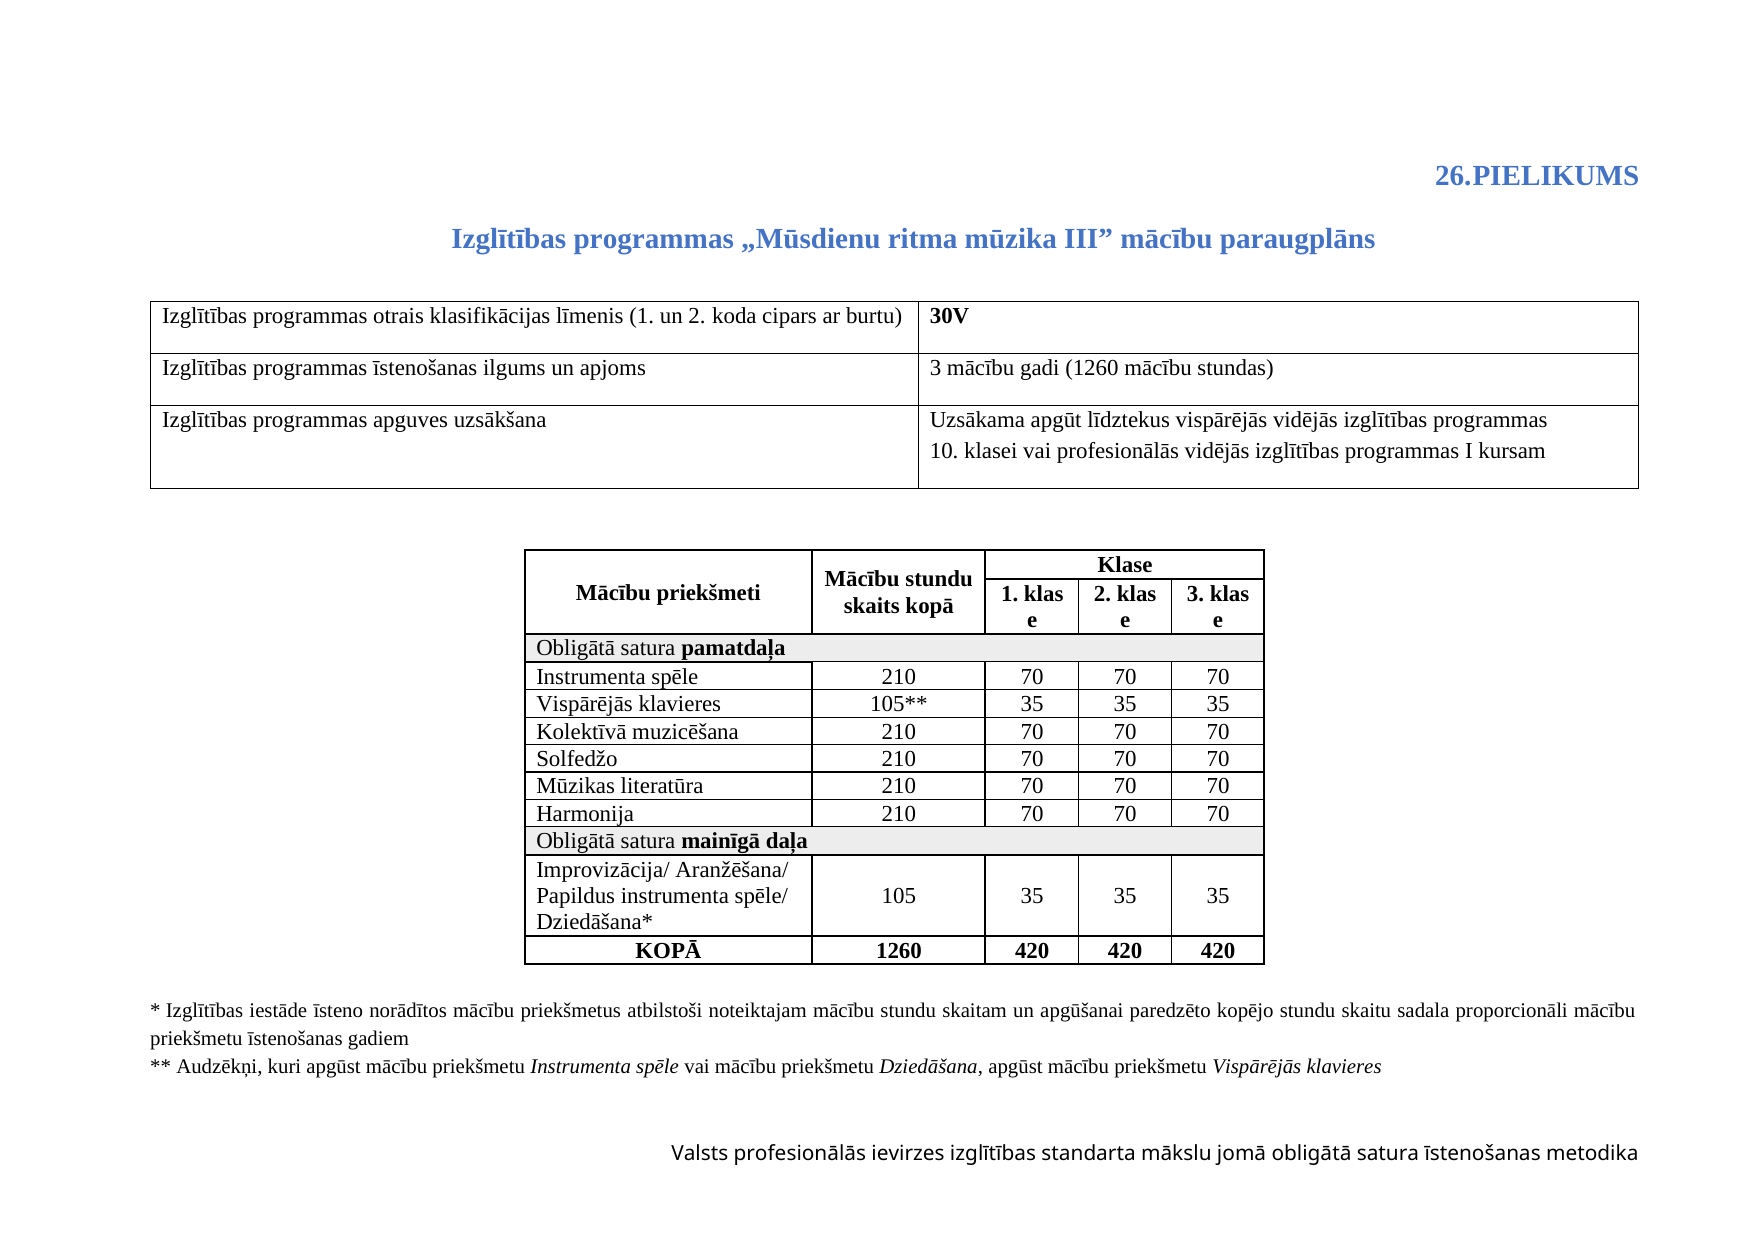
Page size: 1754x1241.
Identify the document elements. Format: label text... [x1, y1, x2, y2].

table_cell 3 mācību gadi (1260 mācību stundas) [919, 354, 1638, 405]
table_cell 210 [813, 773, 984, 799]
table_cell 210 [813, 800, 984, 826]
text * Izglītības iestāde īsteno norādītos mācību priekšmetus atbilstoši noteiktajam mācību stundu skaitam un apgūšanai paredzēto kopējo stundu skaitu sadala proporcionāli mācību priekšmetu īstenošanas gadiem [150, 998, 1638, 1050]
table_cell 210 [813, 745, 984, 771]
table_cell 3. klase [1172, 580, 1263, 632]
table_cell 70 [986, 718, 1078, 744]
table_cell Solfedžo [526, 745, 811, 771]
subtitle PIELIKUMS [1420, 158, 1639, 191]
table_cell Harmonija [526, 800, 811, 826]
table_header Mācību priekšmeti [526, 551, 811, 632]
table_cell 420 [1172, 937, 1263, 963]
table_cell 1260 [813, 937, 984, 963]
table_cell 35 [1079, 856, 1171, 935]
table_cell 70 [1079, 745, 1171, 771]
table_cell Improvizācija/ Aranžēšana/ Papildus instrumenta spēle/ Dziedāšana* [526, 856, 811, 935]
table_cell 35 [1079, 690, 1171, 717]
table_cell Vispārējās klavieres [526, 690, 811, 717]
table_cell 210 [813, 718, 984, 744]
table_cell Mūzikas literatūra [526, 773, 811, 799]
table_cell 70 [1079, 800, 1171, 826]
table_cell 70 [1079, 718, 1171, 744]
table_cell 70 [986, 773, 1078, 799]
table_cell 70 [1079, 662, 1171, 689]
table_cell 420 [986, 937, 1078, 963]
table_header Klase [986, 551, 1263, 578]
table_cell 70 [1172, 718, 1263, 744]
table_cell 105** [813, 690, 984, 717]
table_header 30V [919, 302, 1638, 353]
table_cell KOPĀ [526, 937, 811, 963]
table_cell 70 [986, 745, 1078, 771]
table_cell 70 [986, 662, 1078, 689]
table_cell 35 [986, 856, 1078, 935]
table_cell Izglītības programmas apguves uzsākšana [151, 406, 918, 488]
table_cell 70 [1172, 745, 1263, 771]
table_cell 70 [1172, 800, 1263, 826]
table_cell 2. klase [1079, 580, 1171, 632]
table_cell Obligātā satura pamatdaļa [526, 635, 1263, 661]
text ** Audzēkņi, kuri apgūst mācību priekšmetu Instrumenta spēle vai mācību priekšmetu Dziedāšana, apgūst mācību priekšmetu Vispārējās klavieres [150, 1053, 1639, 1078]
table_header Izglītības programmas otrais klasifikācijas līmenis (1. un 2. koda cipars ar burtu) [151, 302, 918, 353]
table_cell Kolektīvā muzicēšana [526, 718, 811, 744]
table_header Mācību stundu skaits kopā [813, 551, 984, 632]
table_cell 1. klase [986, 580, 1078, 632]
table_cell 420 [1079, 937, 1171, 963]
table_cell Uzsākama apgūt līdztekus vispārējās vidējās izglītības programmas 10. klasei vai profesionālās vidējās izglītības programmas I kursam [919, 406, 1638, 488]
table_cell Instrumenta spēle [526, 663, 811, 689]
table_cell Izglītības programmas īstenošanas ilgums un apjoms [151, 354, 918, 405]
table_cell Obligātā satura mainīgā daļa [526, 827, 1263, 854]
table_cell 35 [1172, 690, 1263, 717]
table_cell 210 [813, 662, 984, 689]
table_cell 105 [813, 856, 984, 935]
table_cell 70 [986, 800, 1078, 826]
table_cell 70 [1172, 773, 1263, 799]
table_cell 35 [1172, 856, 1263, 935]
table_cell 70 [1079, 773, 1171, 799]
subtitle Izglītības programmas „Mūsdienu ritma mūzika III” mācību paraugplāns [187, 221, 1639, 255]
table_cell 35 [986, 690, 1078, 717]
table_cell 70 [1172, 662, 1263, 689]
